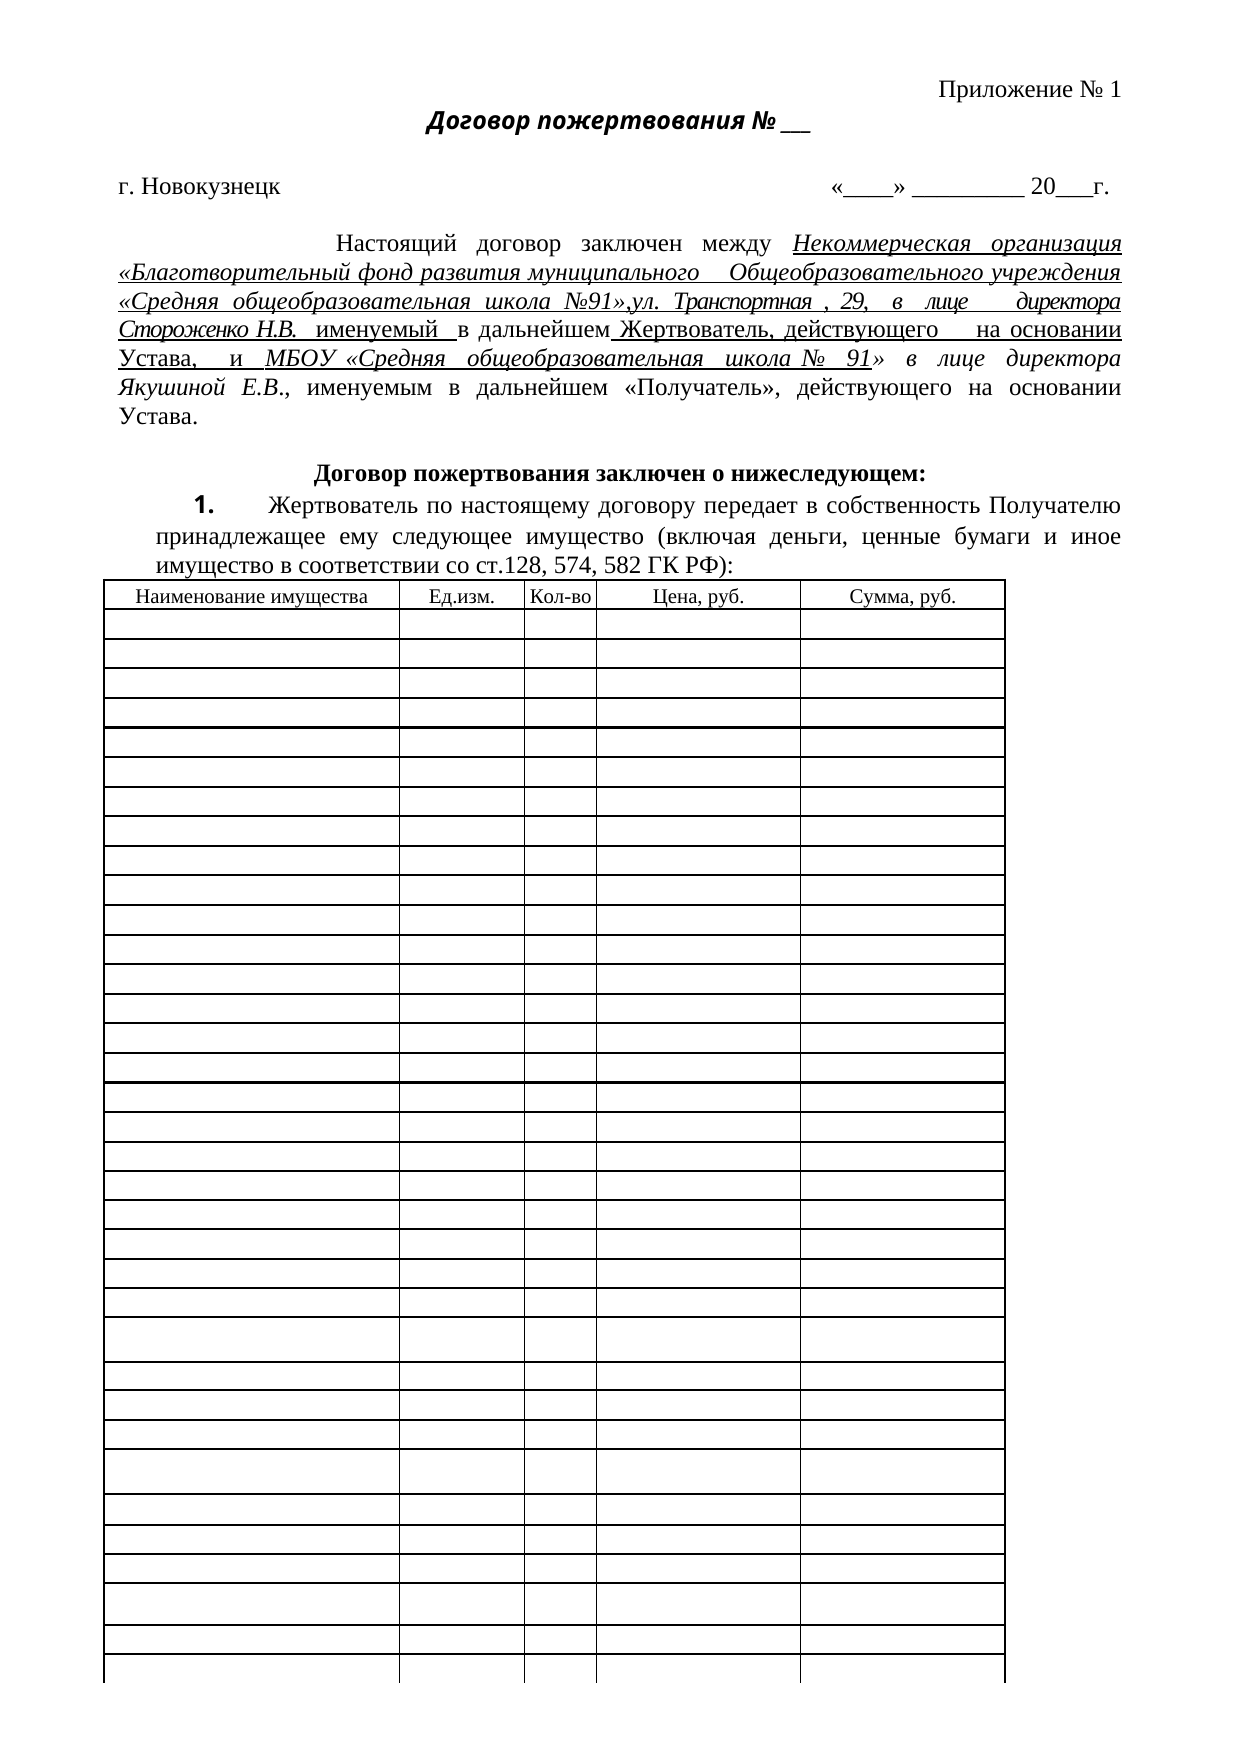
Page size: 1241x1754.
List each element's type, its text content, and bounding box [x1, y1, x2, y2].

table_cell [400, 1024, 524, 1052]
text г. Новокузнецк «____» _________ 20___г. [118, 171, 1122, 199]
table_cell [597, 1143, 800, 1170]
table_cell [597, 1655, 800, 1682]
table_cell [400, 1363, 524, 1389]
table_cell [525, 1363, 596, 1389]
table_cell [597, 817, 800, 845]
table_cell [400, 610, 524, 638]
table_cell [801, 1655, 1004, 1682]
text Настоящий договор заключен между Некоммерческая организация «Благотворительный фонд развития муниципального Общеобразовательного учреждения «Средняя общеобразовательная школа №91»,ул. Транспортная , 29, в лице директора Стороженко Н.В. именуемый в дальнейшем Жертвователь, действующего на основании Устава, и МБОУ «Средняя общеобразовательная школа № 91» в лице директора Якушиной Е.В., именуемым в дальнейшем «Получатель», действующего на основании Устава. [118, 228, 1122, 282]
table_cell [525, 1260, 596, 1287]
table_cell [525, 1201, 596, 1228]
table_cell [525, 1113, 596, 1141]
table_cell [400, 699, 524, 726]
table_cell [525, 1024, 596, 1052]
table_cell [801, 1421, 1004, 1448]
table_cell [400, 1260, 524, 1287]
table_cell [105, 610, 399, 638]
table_cell [801, 1172, 1004, 1199]
text Договор пожертвования заключен о нижеследующем: [118, 458, 1122, 487]
table_header Сумма, руб. [801, 581, 1004, 608]
table_cell [597, 640, 800, 667]
table_cell [801, 1584, 1004, 1624]
table_cell [801, 1626, 1004, 1653]
table_cell [597, 1526, 800, 1553]
table_cell [105, 1363, 399, 1389]
table_cell [105, 758, 399, 786]
table_cell [597, 847, 800, 874]
table_cell [105, 788, 399, 815]
table_cell [105, 1626, 399, 1653]
table_cell [105, 876, 399, 904]
table_cell [400, 1113, 524, 1141]
table_cell [525, 1143, 596, 1170]
table_cell [105, 1495, 399, 1524]
table_cell [105, 1113, 399, 1141]
table_cell [105, 817, 399, 845]
table_cell [597, 1172, 800, 1199]
table_cell [597, 1024, 800, 1052]
table_cell [105, 699, 399, 726]
table_header Ед.изм. [400, 581, 524, 608]
table_cell [400, 640, 524, 667]
table_cell [597, 1450, 800, 1492]
table_cell [597, 1626, 800, 1653]
table_cell [105, 1318, 399, 1361]
table_cell [801, 936, 1004, 963]
table_cell [105, 729, 399, 756]
table_cell [597, 1555, 800, 1582]
table_cell [525, 965, 596, 993]
table_cell [801, 1318, 1004, 1361]
table_cell [597, 936, 800, 963]
table_cell [597, 906, 800, 933]
table_cell [525, 1318, 596, 1361]
table_cell [400, 1421, 524, 1448]
table_cell [801, 1024, 1004, 1052]
table_cell [105, 1084, 399, 1111]
table_cell [801, 1143, 1004, 1170]
table_cell [525, 1450, 596, 1492]
table_cell [105, 965, 399, 993]
table_cell [400, 1655, 524, 1682]
table_cell [801, 1113, 1004, 1141]
table_header Цена, руб. [597, 581, 800, 608]
table_cell [525, 847, 596, 874]
table_cell [400, 1495, 524, 1524]
table_cell [400, 1626, 524, 1653]
table_cell [597, 1391, 800, 1419]
table_cell [597, 1084, 800, 1111]
table_cell [801, 1555, 1004, 1582]
table_cell [597, 669, 800, 697]
table_cell [400, 1172, 524, 1199]
table_cell [525, 1526, 596, 1553]
table_cell [105, 1172, 399, 1199]
table_cell [525, 669, 596, 697]
table_cell [400, 1526, 524, 1553]
table_cell [400, 995, 524, 1022]
table_cell [597, 1363, 800, 1389]
table_cell [597, 610, 800, 638]
table_cell [597, 758, 800, 786]
table_cell [400, 729, 524, 756]
table_cell [400, 1391, 524, 1419]
table_cell [597, 788, 800, 815]
table_cell [597, 876, 800, 904]
table_cell [597, 1421, 800, 1448]
table_cell [105, 1230, 399, 1257]
table_cell [525, 1495, 596, 1524]
table_cell [525, 788, 596, 815]
table_cell [597, 995, 800, 1022]
table_cell [801, 699, 1004, 726]
table_cell [597, 1289, 800, 1316]
table_cell [597, 1495, 800, 1524]
table_cell [400, 1450, 524, 1492]
table_cell [105, 1024, 399, 1052]
table_cell [801, 788, 1004, 815]
table_cell [105, 1391, 399, 1419]
table_cell [105, 669, 399, 697]
table_cell [801, 1201, 1004, 1228]
table_cell [801, 669, 1004, 697]
table_cell [525, 610, 596, 638]
table_cell [400, 788, 524, 815]
table_cell [105, 995, 399, 1022]
table_cell [597, 1260, 800, 1287]
table_cell [801, 1391, 1004, 1419]
table_cell [105, 1201, 399, 1228]
table_cell [105, 1289, 399, 1316]
table_cell [400, 906, 524, 933]
table_cell [105, 1555, 399, 1582]
table_cell [525, 1626, 596, 1653]
text Договор пожертвования № ___ [118, 103, 1122, 137]
table_cell [597, 1318, 800, 1361]
table_cell [801, 847, 1004, 874]
table_cell [525, 1584, 596, 1624]
table_cell [525, 1230, 596, 1257]
table_cell [597, 1113, 800, 1141]
table_cell [400, 817, 524, 845]
table_cell [105, 640, 399, 667]
table_cell [801, 876, 1004, 904]
table_cell [400, 936, 524, 963]
table_cell [597, 1201, 800, 1228]
table_cell [105, 1526, 399, 1553]
table_cell [525, 995, 596, 1022]
table_cell [525, 1172, 596, 1199]
table_cell [801, 1230, 1004, 1257]
table_cell [400, 1054, 524, 1081]
table_cell [525, 1054, 596, 1081]
table_cell [105, 1584, 399, 1624]
table_cell [801, 817, 1004, 845]
table_cell [400, 876, 524, 904]
table_cell [597, 1584, 800, 1624]
text Приложение № 1 [118, 74, 1122, 103]
table_cell [597, 1054, 800, 1081]
table_cell [525, 876, 596, 904]
list Жертвователь по настоящему договору передает в собственность Получателю принадлежащее ему следующее имущество (включая деньги, ценные бумаги и иное имущество в соответствии со ст.128, 574, 582 ГК РФ): [156, 487, 1122, 578]
table_cell [400, 1143, 524, 1170]
table_cell [105, 1450, 399, 1492]
table_header Наименование имущества [105, 581, 399, 608]
table_cell [801, 906, 1004, 933]
table_cell [801, 965, 1004, 993]
table_cell [400, 1289, 524, 1316]
table_cell [525, 1555, 596, 1582]
table_cell [801, 1495, 1004, 1524]
table_cell [525, 758, 596, 786]
table_cell [801, 1260, 1004, 1287]
table_cell [525, 729, 596, 756]
table_cell [400, 1318, 524, 1361]
table_cell [801, 1084, 1004, 1111]
table_cell [801, 729, 1004, 756]
table_cell [801, 1054, 1004, 1081]
table_cell [525, 1289, 596, 1316]
table_cell [525, 817, 596, 845]
table_cell [400, 1584, 524, 1624]
table_cell [525, 1655, 596, 1682]
table_cell [400, 847, 524, 874]
table_cell [801, 640, 1004, 667]
table_cell [105, 1143, 399, 1170]
table_header Кол-во [525, 581, 596, 608]
table_cell [525, 936, 596, 963]
table_cell [105, 906, 399, 933]
table_cell [525, 906, 596, 933]
table_cell [400, 1555, 524, 1582]
table_cell [525, 699, 596, 726]
table_cell [400, 1201, 524, 1228]
table_cell [801, 758, 1004, 786]
table_cell [400, 965, 524, 993]
table_cell [525, 1084, 596, 1111]
table_cell [525, 640, 596, 667]
table_cell [105, 936, 399, 963]
table_cell [400, 1084, 524, 1111]
table_cell [801, 610, 1004, 638]
table_cell [525, 1421, 596, 1448]
table_cell [105, 1421, 399, 1448]
table_cell [105, 1260, 399, 1287]
table_cell [801, 1289, 1004, 1316]
table_cell [597, 729, 800, 756]
table_cell [400, 1230, 524, 1257]
text Настоящий договор заключен между Некоммерческая организация «Благотворительный фонд развития муниципального Общеобразовательного учреждения «Средняя общеобразовательная школа №91»,ул. Транспортная , 29, в лице директора Стороженко Н.В. именуемый в дальнейшем Жертвователь, действующего на основании Устава, и МБОУ «Средняя общеобразовательная школа № 91» в лице директора Якушиной Е.В., именуемым в дальнейшем «Получатель», действующего на основании Устава. [118, 283, 1122, 429]
table_cell [400, 758, 524, 786]
table_cell [105, 847, 399, 874]
table_cell [525, 1391, 596, 1419]
table_cell [597, 965, 800, 993]
table_cell [597, 699, 800, 726]
table_cell [801, 995, 1004, 1022]
table_cell [801, 1450, 1004, 1492]
table_cell [801, 1363, 1004, 1389]
table_cell [400, 669, 524, 697]
table_cell [801, 1526, 1004, 1553]
table_cell [597, 1230, 800, 1257]
table_cell [105, 1655, 399, 1682]
table_cell [105, 1054, 399, 1081]
